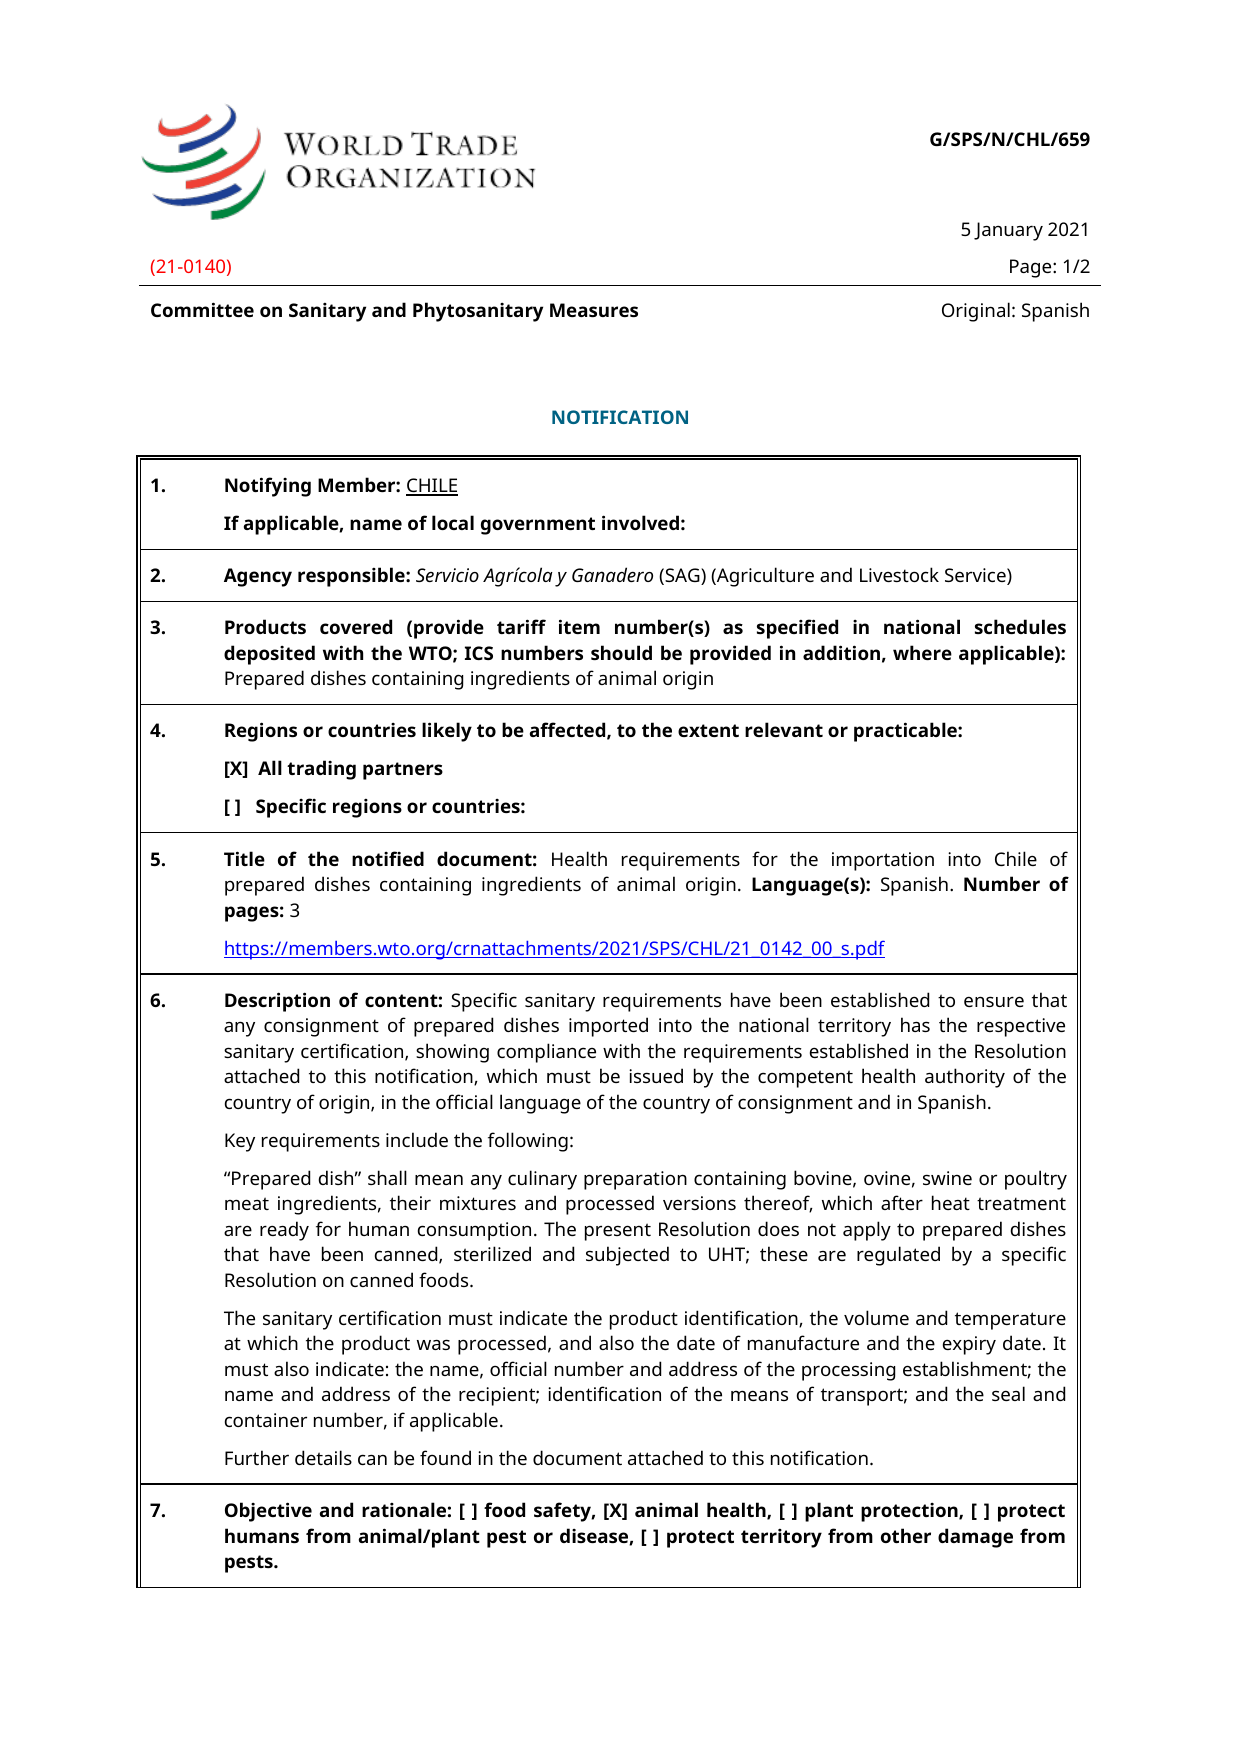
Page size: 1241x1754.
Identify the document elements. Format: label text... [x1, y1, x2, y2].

table_cell Description of content: Specific sanitary requirements have been established to ensure that any consignment of prepared dishes imported into the national territory has the respective sanitary certification, showing compliance with the requirements established in the Resolution attached to this notification, which must be issued by the competent health authority of the country of origin, in the official language of the country of consignment and in Spanish. Key requirements include the following: “Prepared dish” shall mean any culinary preparation containing bovine, ovine, swine or poultry meat ingredients, their mixtures and processed versions thereof, which after heat treatment are ready for human consumption. The present Resolution does not apply to prepared dishes that have been canned, sterilized and subjected to UHT; these are regulated by a specific Resolution on canned foods. The sanitary certification must indicate the product identification, the volume and temperature at which the product was processed, and also the date of manufacture and the expiry date. It must also indicate: the name, official number and address of the processing establishment; the name and address of the recipient; identification of the means of transport; and the seal and container number, if applicable. Further details can be found in the document attached to this notification. [212, 975, 1077, 1483]
table_cell 3. [141, 602, 212, 704]
table_cell 2. [141, 550, 212, 601]
table_header Notifying Member: CHILE If applicable, name of local government involved: [212, 460, 1077, 548]
table_cell 5. [141, 833, 212, 973]
table_cell Regions or countries likely to be affected, to the extent relevant or practicable: [X] All trading partners [ ] Specific regions or countries: [212, 705, 1077, 832]
table_cell Products covered (provide tariff item number(s) as specified in national schedules deposited with the WTO; ICS numbers should be provided in addition, where applicable): Prepared dishes containing ingredients of animal origin [212, 602, 1077, 704]
table_cell 7. [141, 1485, 212, 1586]
table_cell Title of the notified document: Health requirements for the importation into Chile of prepared dishes containing ingredients of animal origin. Language(s): Spanish. Number of pages: 3 https://members.wto.org/crnattachments/2021/SPS/CHL/21_0142_00_s.pdf [212, 833, 1077, 973]
table_cell 4. [141, 705, 212, 832]
table_cell Objective and rationale: [ ] food safety, [X] animal health, [ ] plant protection, [ ] protect humans from animal/plant pest or disease, [ ] protect territory from other damage from pests. [212, 1485, 1077, 1586]
title NOTIFICATION [150, 405, 1090, 430]
table_cell Agency responsible: Servicio Agrícola y Ganadero (SAG) (Agriculture and Livestock Service) [212, 550, 1077, 601]
table_header 1. [141, 460, 212, 548]
table_cell 6. [141, 975, 212, 1483]
